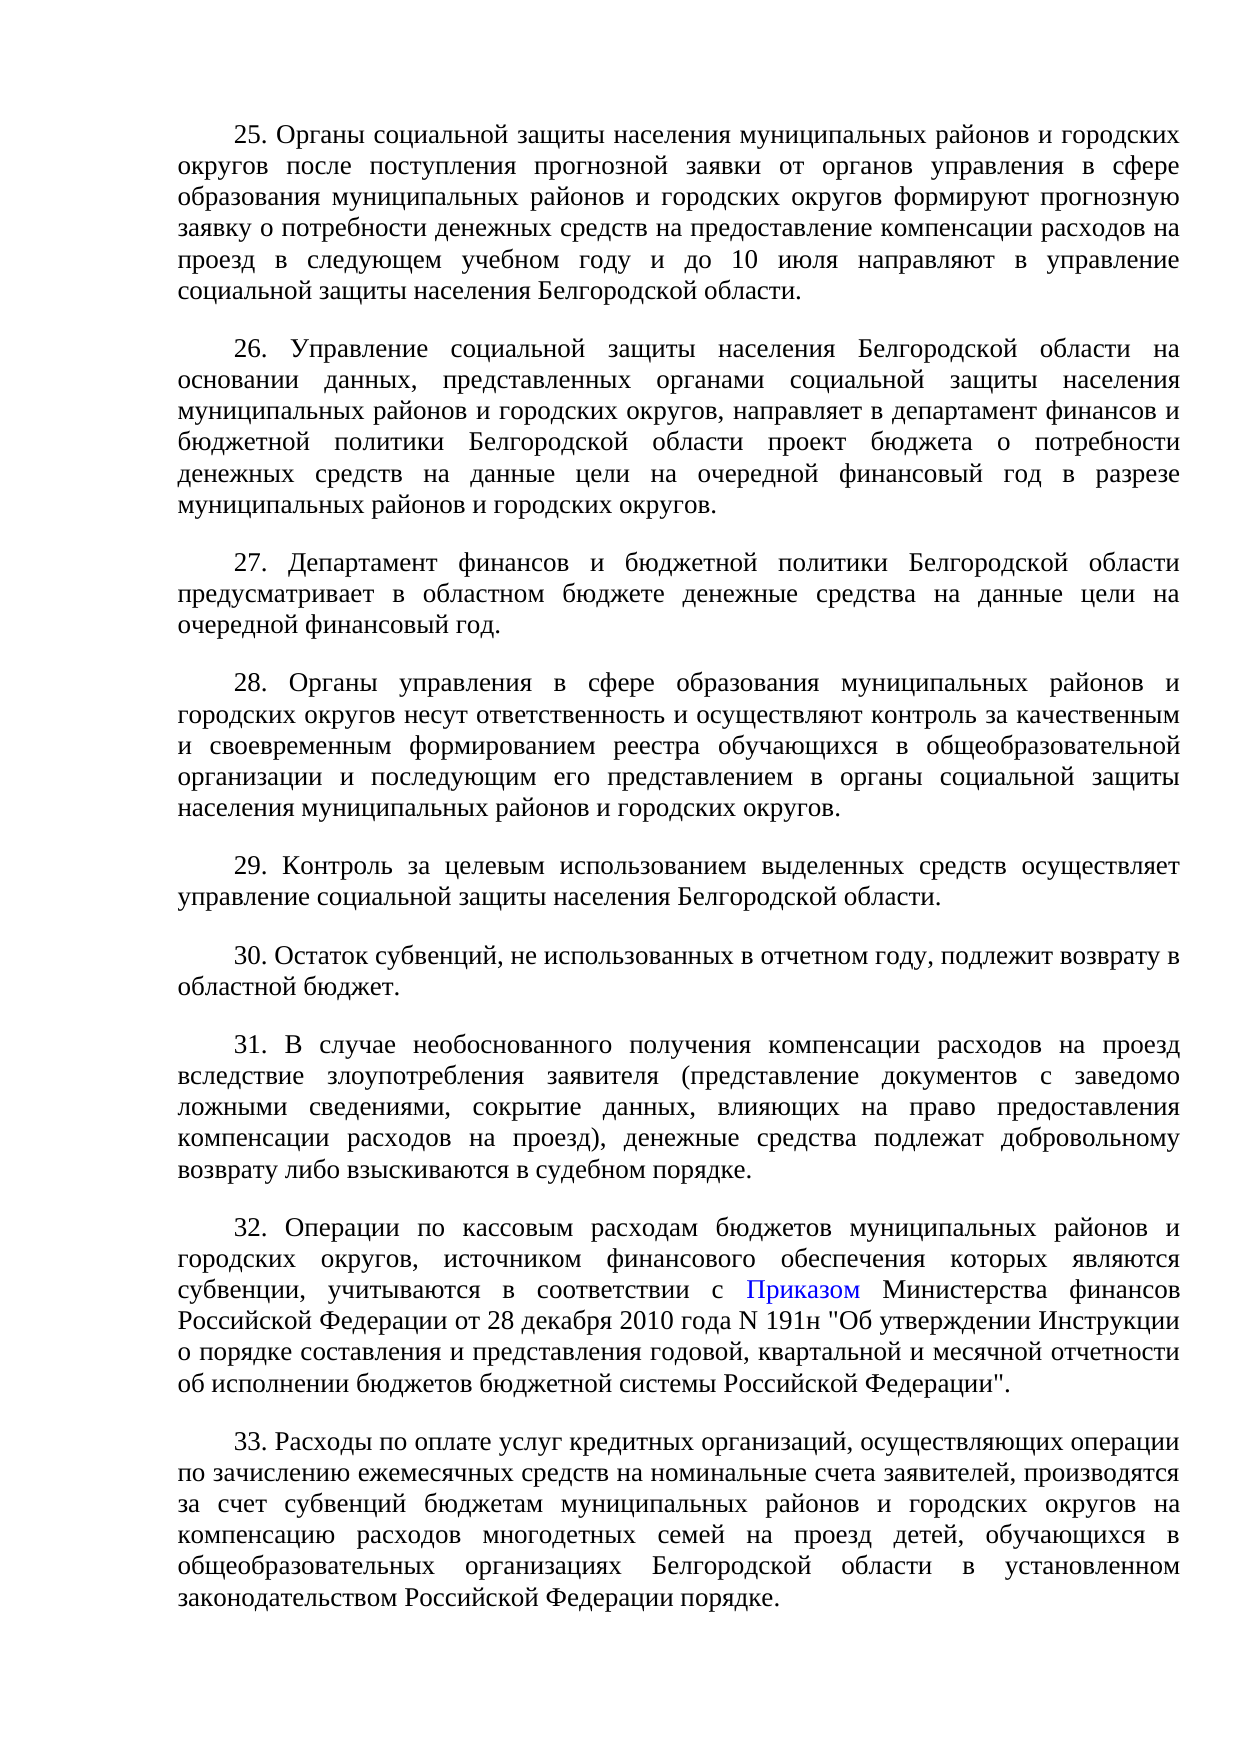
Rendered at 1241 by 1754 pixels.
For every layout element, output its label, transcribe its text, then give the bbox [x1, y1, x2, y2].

text 32. Операции по кассовым расходам бюджетов муниципальных районов и городских округов, источником финансового обеспечения которых являются субвенции, учитываются в соответствии с Приказом Министерства финансов Российской Федерации от 28 декабря 2010 года N 191н "Об утверждении Инструкции о порядке составления и представления годовой, квартальной и месячной отчетности об исполнении бюджетов бюджетной системы Российской Федерации". [177, 1211, 1181, 1398]
text 29. Контроль за целевым использованием выделенных средств осуществляет управление социальной защиты населения Белгородской области. [177, 849, 1181, 912]
text 28. Органы управления в сфере образования муниципальных районов и городских округов несут ответственность и осуществляют контроль за качественным и своевременным формированием реестра обучающихся в общеобразовательной организации и последующим его представлением в органы социальной защиты населения муниципальных районов и городских округов. [177, 667, 1181, 822]
text 26. Управление социальной защиты населения Белгородской области на основании данных, представленных органами социальной защиты населения муниципальных районов и городских округов, направляет в департамент финансов и бюджетной политики Белгородской области проект бюджета о потребности денежных средств на данные цели на очередной финансовый год в разрезе муниципальных районов и городских округов. [177, 332, 1181, 519]
text 31. В случае необоснованного получения компенсации расходов на проезд вследствие злоупотребления заявителя (представление документов с заведомо ложными сведениями, сокрытие данных, влияющих на право предоставления компенсации расходов на проезд), денежные средства подлежат добровольному возврату либо взыскиваются в судебном порядке. [177, 1028, 1181, 1184]
text 33. Расходы по оплате услуг кредитных организаций, осуществляющих операции по зачислению ежемесячных средств на номинальные счета заявителей, производятся за счет субвенций бюджетам муниципальных районов и городских округов на компенсацию расходов многодетных семей на проезд детей, обучающихся в общеобразовательных организациях Белгородской области в установленном законодательством Российской Федерации порядке. [177, 1425, 1181, 1612]
text 27. Департамент финансов и бюджетной политики Белгородской области предусматривает в областном бюджете денежные средства на данные цели на очередной финансовый год. [177, 546, 1181, 639]
text 25. Органы социальной защиты населения муниципальных районов и городских округов после поступления прогнозной заявки от органов управления в сфере образования муниципальных районов и городских округов формируют прогнозную заявку о потребности денежных средств на предоставление компенсации расходов на проезд в следующем учебном году и до 10 июля направляют в управление социальной защиты населения Белгородской области. [177, 118, 1181, 305]
text 30. Остаток субвенций, не использованных в отчетном году, подлежит возврату в областной бюджет. [177, 939, 1181, 1001]
